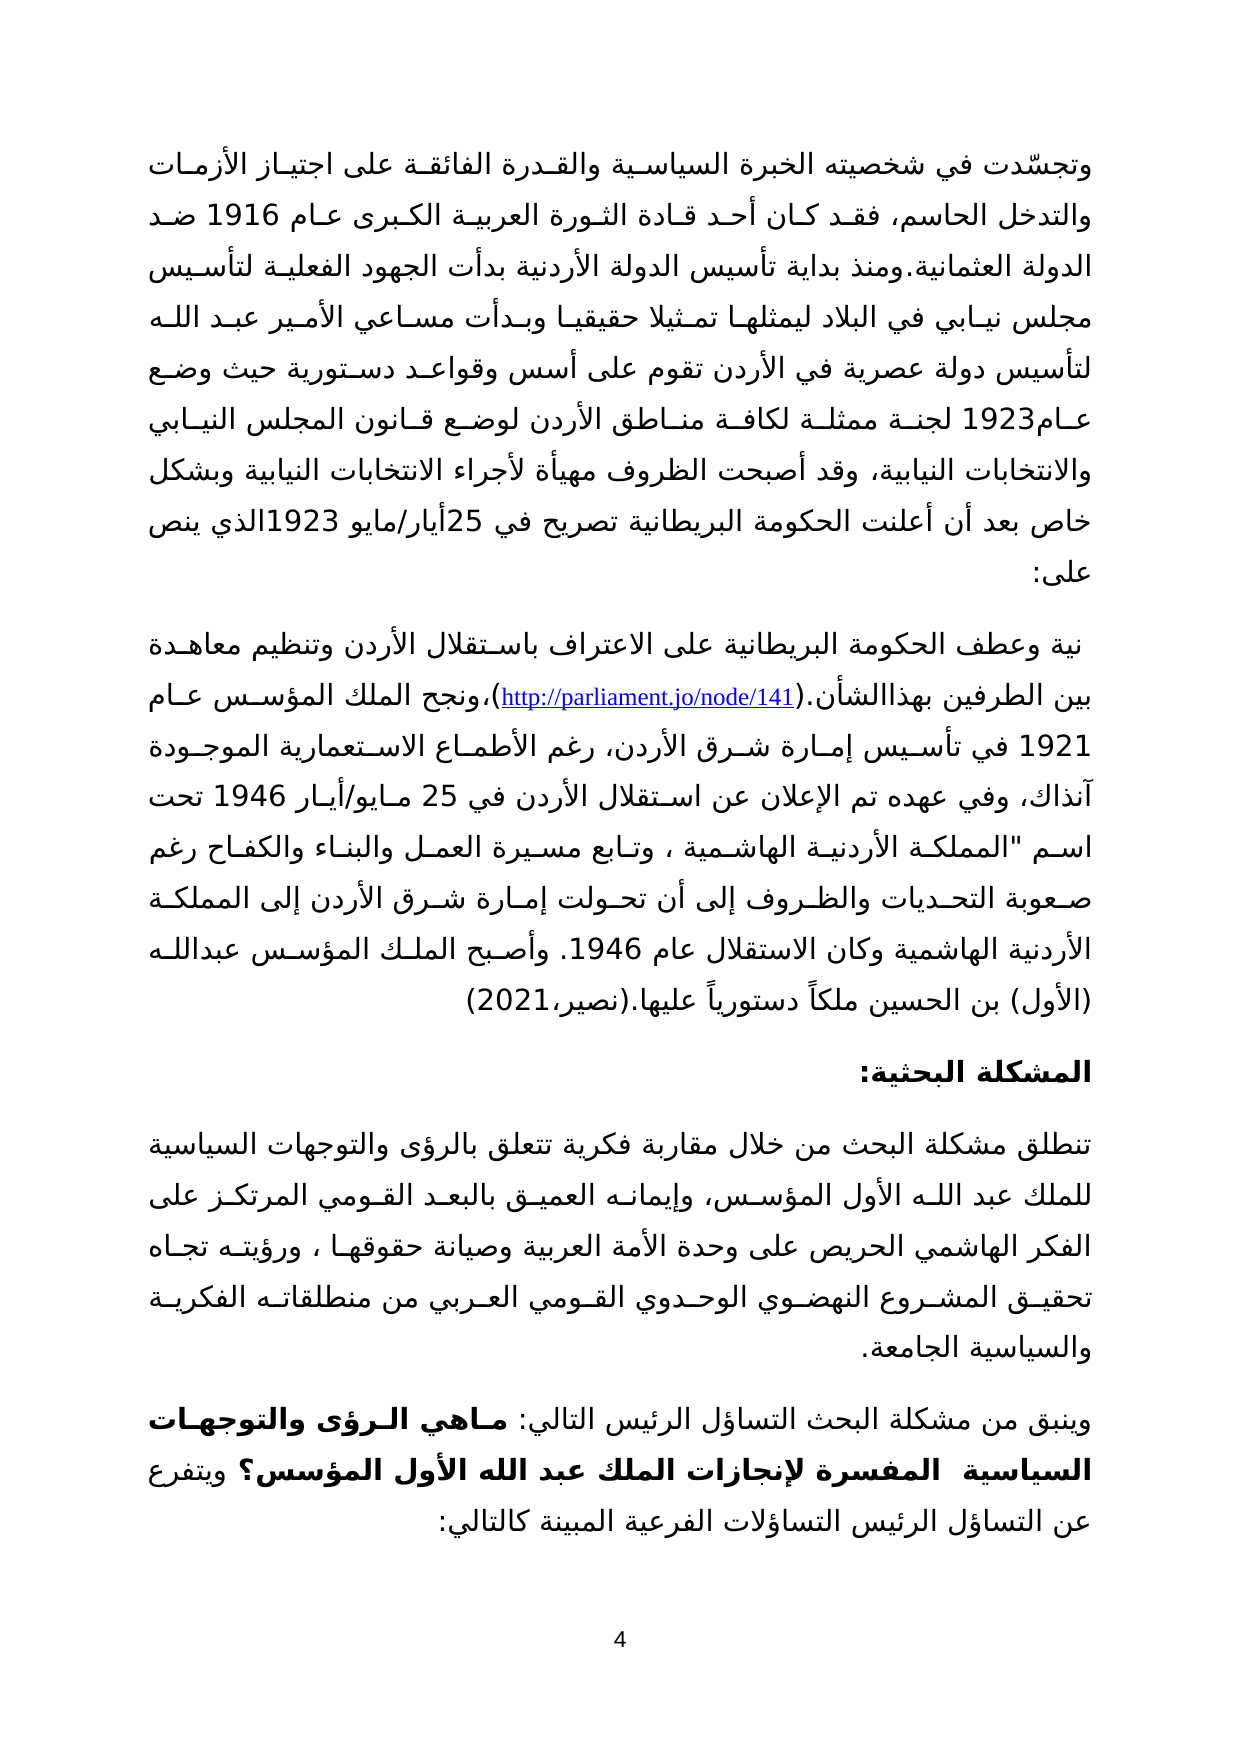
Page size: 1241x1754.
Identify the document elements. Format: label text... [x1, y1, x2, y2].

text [148, 148, 1092, 589]
text نية وعطف الحكومة البريطانية على الاعتراف باستقلال الأردن وتنظيم معاهدة بين الطرفين بهذاالشأن.(http://parliament.jo/node/141)،‬‬ونجح الملك المؤسس عام 1921 في تأسيس إمارة شرق الأردن، رغم الأطماع الاستعمارية الموجودة آنذاك، وفي عهده تم الإعلان عن استقلال الأردن في 25 مايو/أيار 1946 تحت اسم "المملكة الأردنية الهاشمية ، وتابع مسيرة العمل والبناء والكفاح رغم صعوبة التحديات والظروف إلى أن تحولت إمارة شرق الأردن إلى المملكة الأردنية الهاشمية وكان الاستقلال عام 1946. وأصبح الملك المؤسس عبدالله (الأول) بن الحسين ملكاً دستورياً عليها.(نصير،2021) [148, 627, 1092, 1017]
text وينبق من مشكلة البحث التساؤل الرئيس التالي: ماهي الرؤى والتوجهات السياسية المفسرة لإنجازات الملك عبد الله الأول المؤسس؟ ويتفرع عن التساؤل الرئيس التساؤلات الفرعية المبينة كالتالي: [148, 1403, 1092, 1538]
text تنطلق مشكلة البحث من خلال مقاربة فكرية تتعلق بالرؤى والتوجهات السياسية للملك عبد الله الأول المؤسس، وإيمانه العميق بالبعد القومي المرتكز على الفكر الهاشمي الحريص على وحدة الأمة العربية وصيانة حقوقها ، ورؤيته تجاه تحقيق المشروع النهضوي الوحدوي القومي العربي من منطلقاته الفكرية والسياسية الجامعة. [148, 1127, 1092, 1365]
text المشكلة البحثية: [148, 1055, 1092, 1089]
